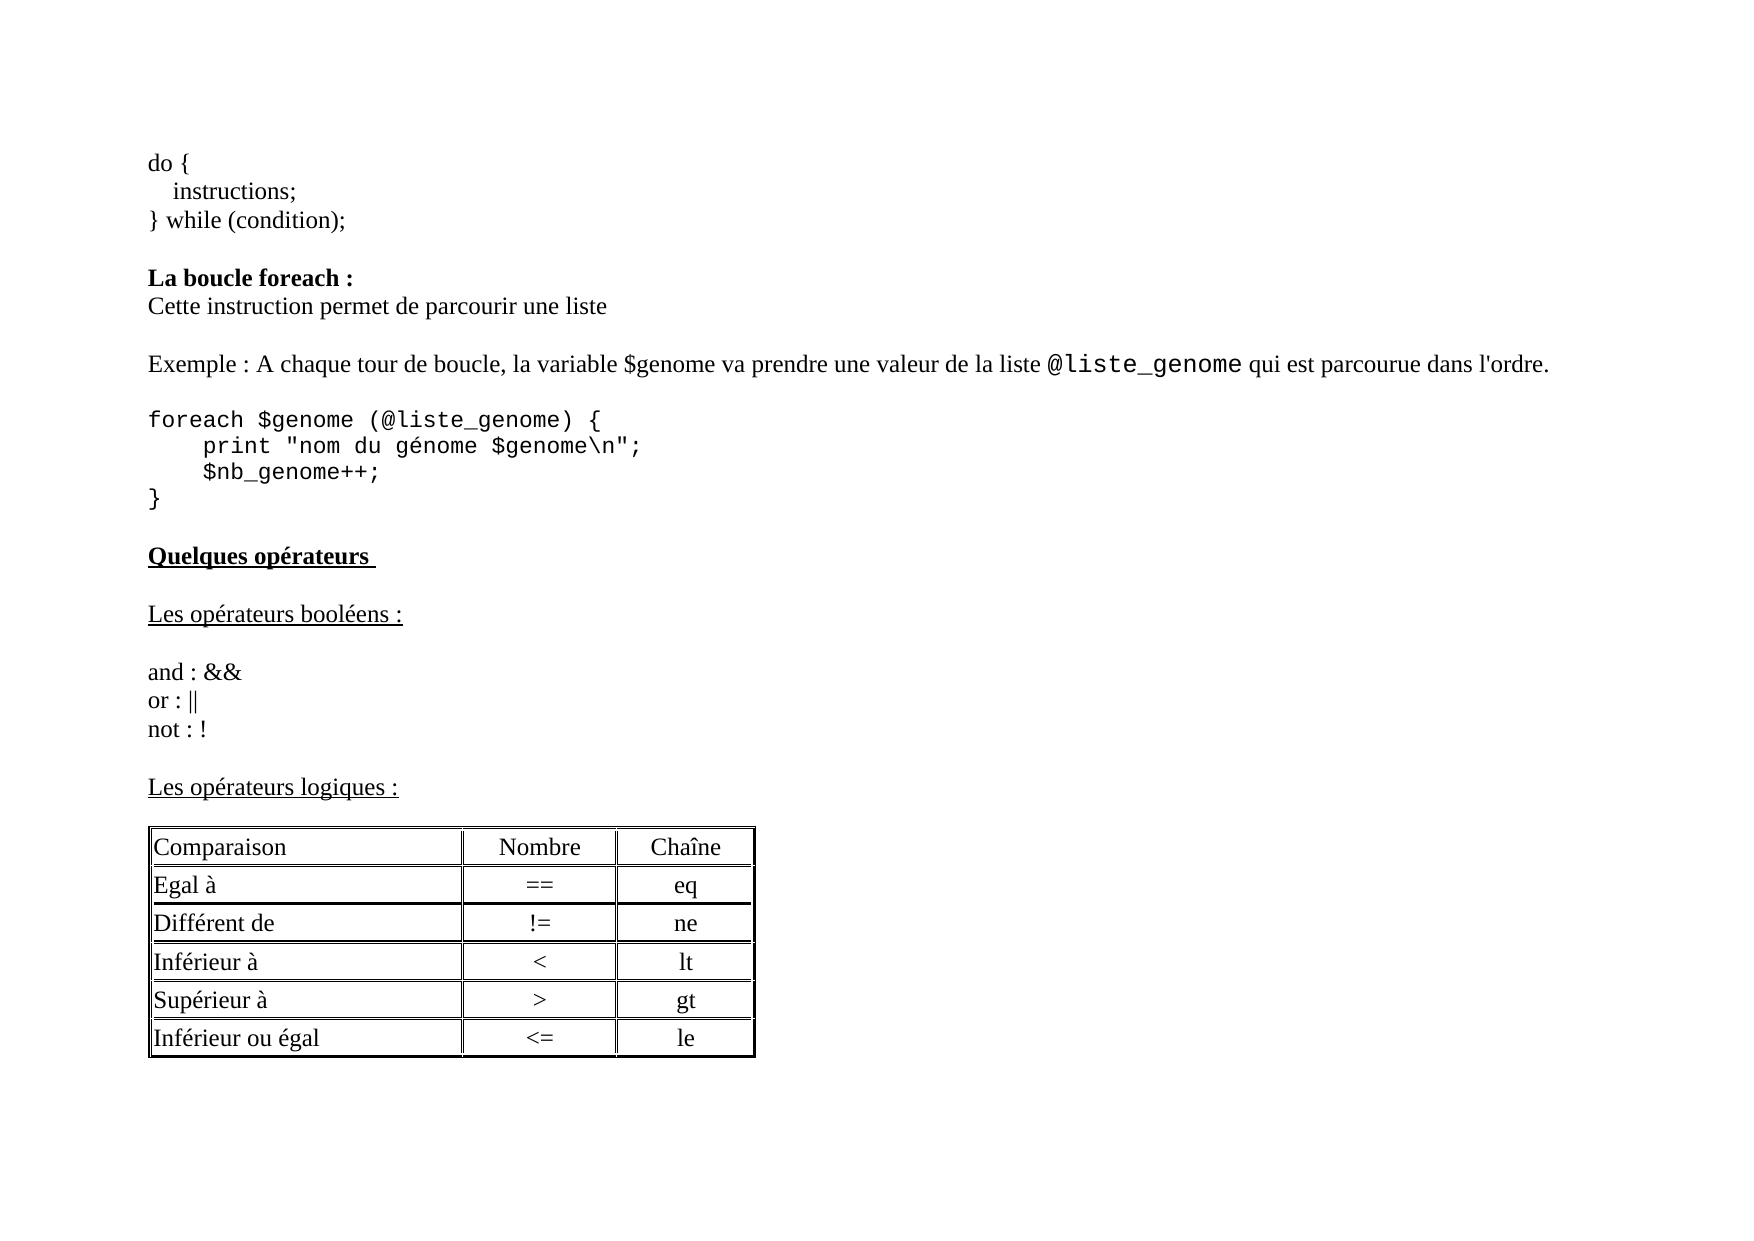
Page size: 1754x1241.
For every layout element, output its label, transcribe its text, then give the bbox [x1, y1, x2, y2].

table_cell ne [618, 902, 753, 940]
table_header Chaîne [617, 829, 753, 864]
table_cell Inférieur à [152, 940, 461, 978]
table_cell Supérieur à [152, 979, 461, 1017]
text Les opérateurs booléens : and : && or : || not : ! Les opérateurs logiques : [148, 599, 1606, 801]
table_cell lt [618, 940, 754, 978]
table_cell gt [618, 979, 754, 1017]
text Quelques opérateurs [148, 541, 1606, 570]
table_cell == [464, 867, 615, 902]
text do { instructions; } while (condition); La boucle foreach : Cette instruction permet de parcourir une liste Exemple : A chaque tour de boucle, la variable $genome va prendre une valeur de la liste @liste_genome qui est parcourue dans l'ordre. foreach $genome (@liste_genome) { print "nom du génome $genome\n"; $nb_genome++; } [148, 148, 1606, 512]
table_cell eq [617, 864, 754, 902]
table_cell > [464, 982, 615, 1017]
table_cell Différent de [152, 902, 461, 940]
table_cell Egal à [150, 864, 462, 902]
table_cell <= [463, 1020, 617, 1055]
table_cell < [464, 944, 615, 978]
table_header Comparaison [152, 829, 462, 864]
table_cell != [464, 905, 615, 940]
table_cell le [617, 1017, 754, 1055]
table_header Nombre [463, 829, 617, 864]
table_cell Inférieur ou égal [150, 1017, 462, 1055]
